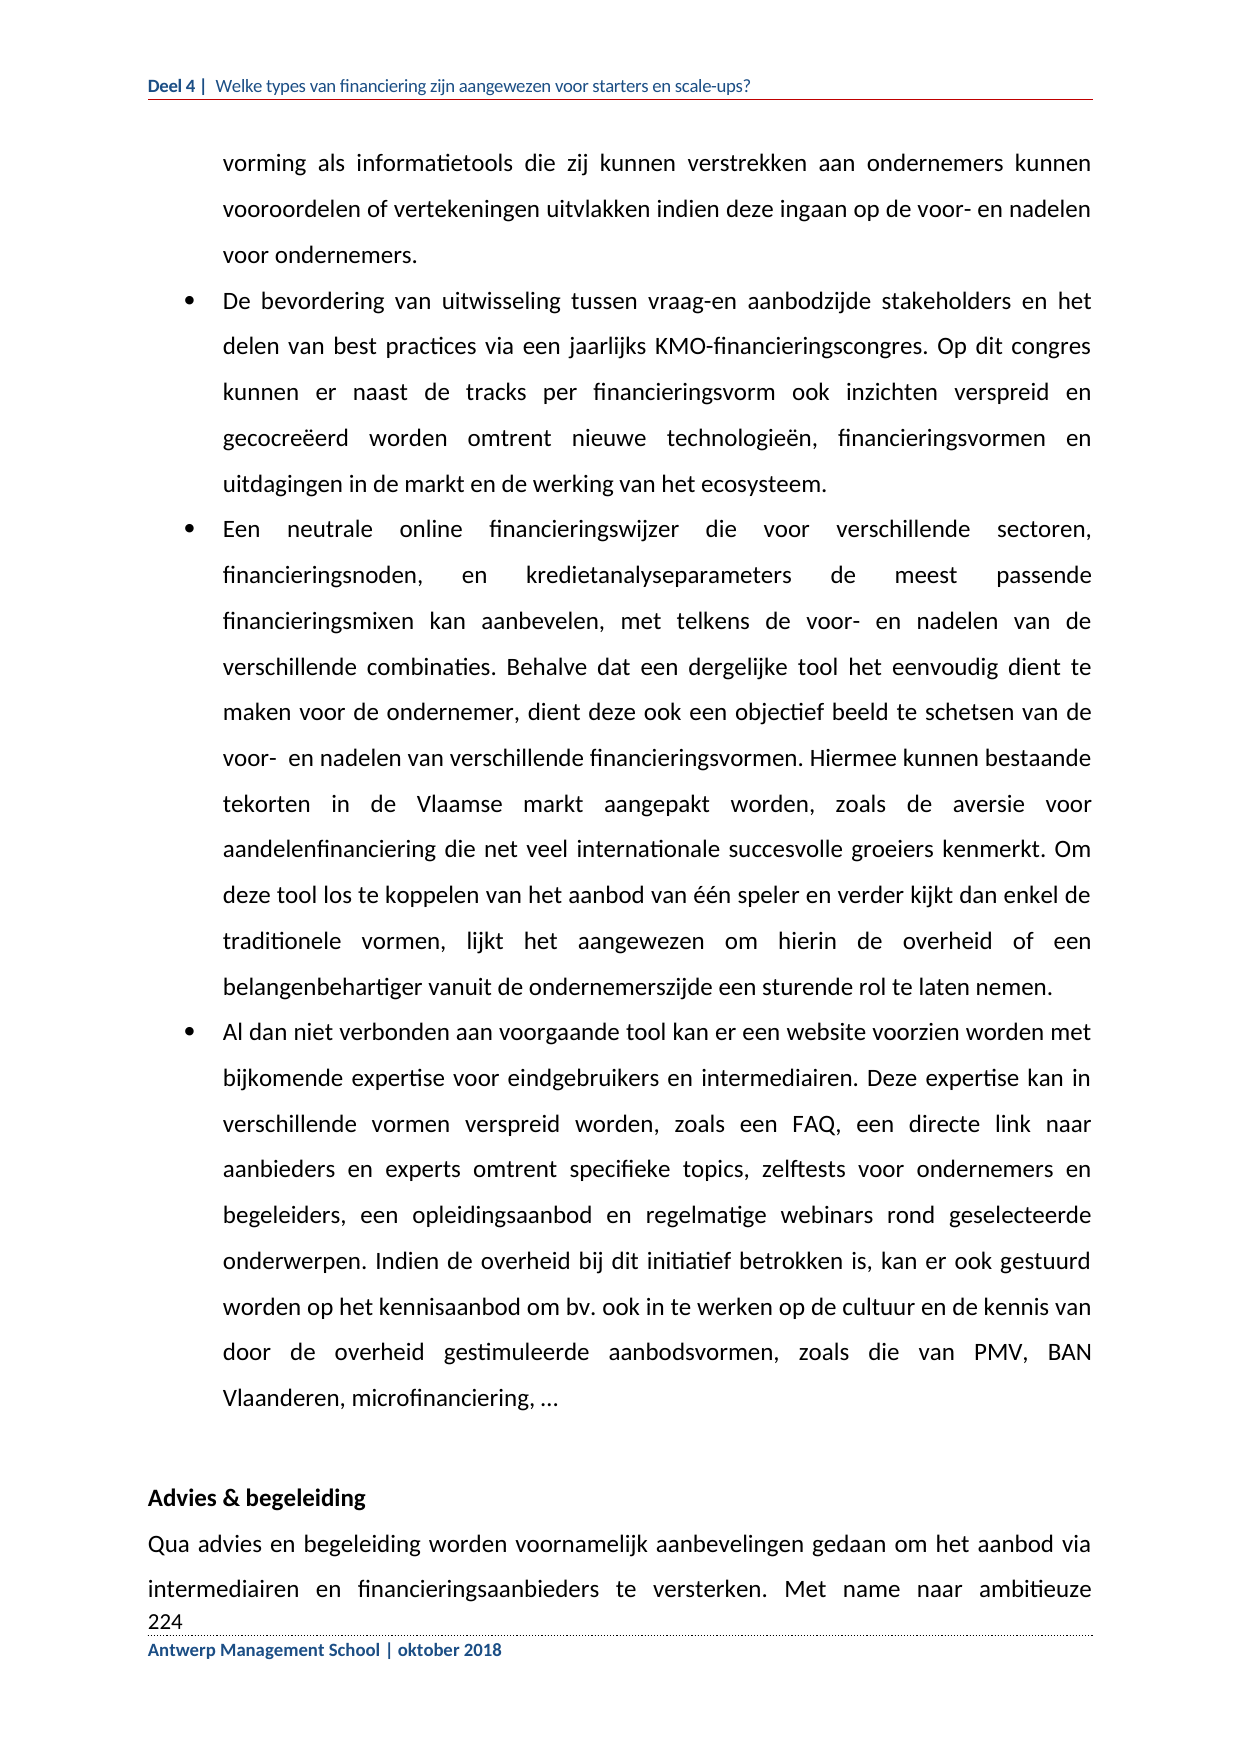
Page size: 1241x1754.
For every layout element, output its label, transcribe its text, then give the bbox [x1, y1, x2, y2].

list De bevordering van uitwisseling tussen vraag-en aanbodzijde stakeholders en het delen van best practices via een jaarlijks KMO-financieringscongres. Op dit congres kunnen er naast de tracks per financieringsvorm ook inzichten verspreid en gecocreëerd worden omtrent nieuwe technologieën, financieringsvormen en uitdagingen in de markt en de werking van het ecosysteem. [185, 285, 1093, 498]
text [148, 1528, 1093, 1604]
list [185, 148, 1093, 269]
subtitle Advies & begeleiding [148, 1482, 1093, 1513]
list Een neutrale online financieringswijzer die voor verschillende sectoren, financieringsnoden, en kredietanalyseparameters de meest passende financieringsmixen kan aanbevelen, met telkens de voor- en nadelen van de verschillende combinaties. Behalve dat een dergelijke tool het eenvoudig dient te maken voor de ondernemer, dient deze ook een objectief beeld te schetsen van de voor- en nadelen van verschillende financieringsvormen. Hiermee kunnen bestaande tekorten in de Vlaamse markt aangepakt worden, zoals de aversie voor aandelenfinanciering die net veel internationale succesvolle groeiers kenmerkt. Om deze tool los te koppelen van het aanbod van één speler en verder kijkt dan enkel de traditionele vormen, lijkt het aangewezen om hierin de overheid of een belangenbehartiger vanuit de ondernemerszijde een sturende rol te laten nemen. [185, 513, 1093, 1001]
list Al dan niet verbonden aan voorgaande tool kan er een website voorzien worden met bijkomende expertise voor eindgebruikers en intermediairen. Deze expertise kan in verschillende vormen verspreid worden, zoals een FAQ, een directe link naar aanbieders en experts omtrent specifieke topics, zelftests voor ondernemers en begeleiders, een opleidingsaanbod en regelmatige webinars rond geselecteerde onderwerpen. Indien de overheid bij dit initiatief betrokken is, kan er ook gestuurd worden op het kennisaanbod om bv. ook in te werken op de cultuur en de kennis van door de overheid gestimuleerde aanbodsvormen, zoals die van PMV, BAN Vlaanderen, microfinanciering, … [185, 1016, 1093, 1413]
